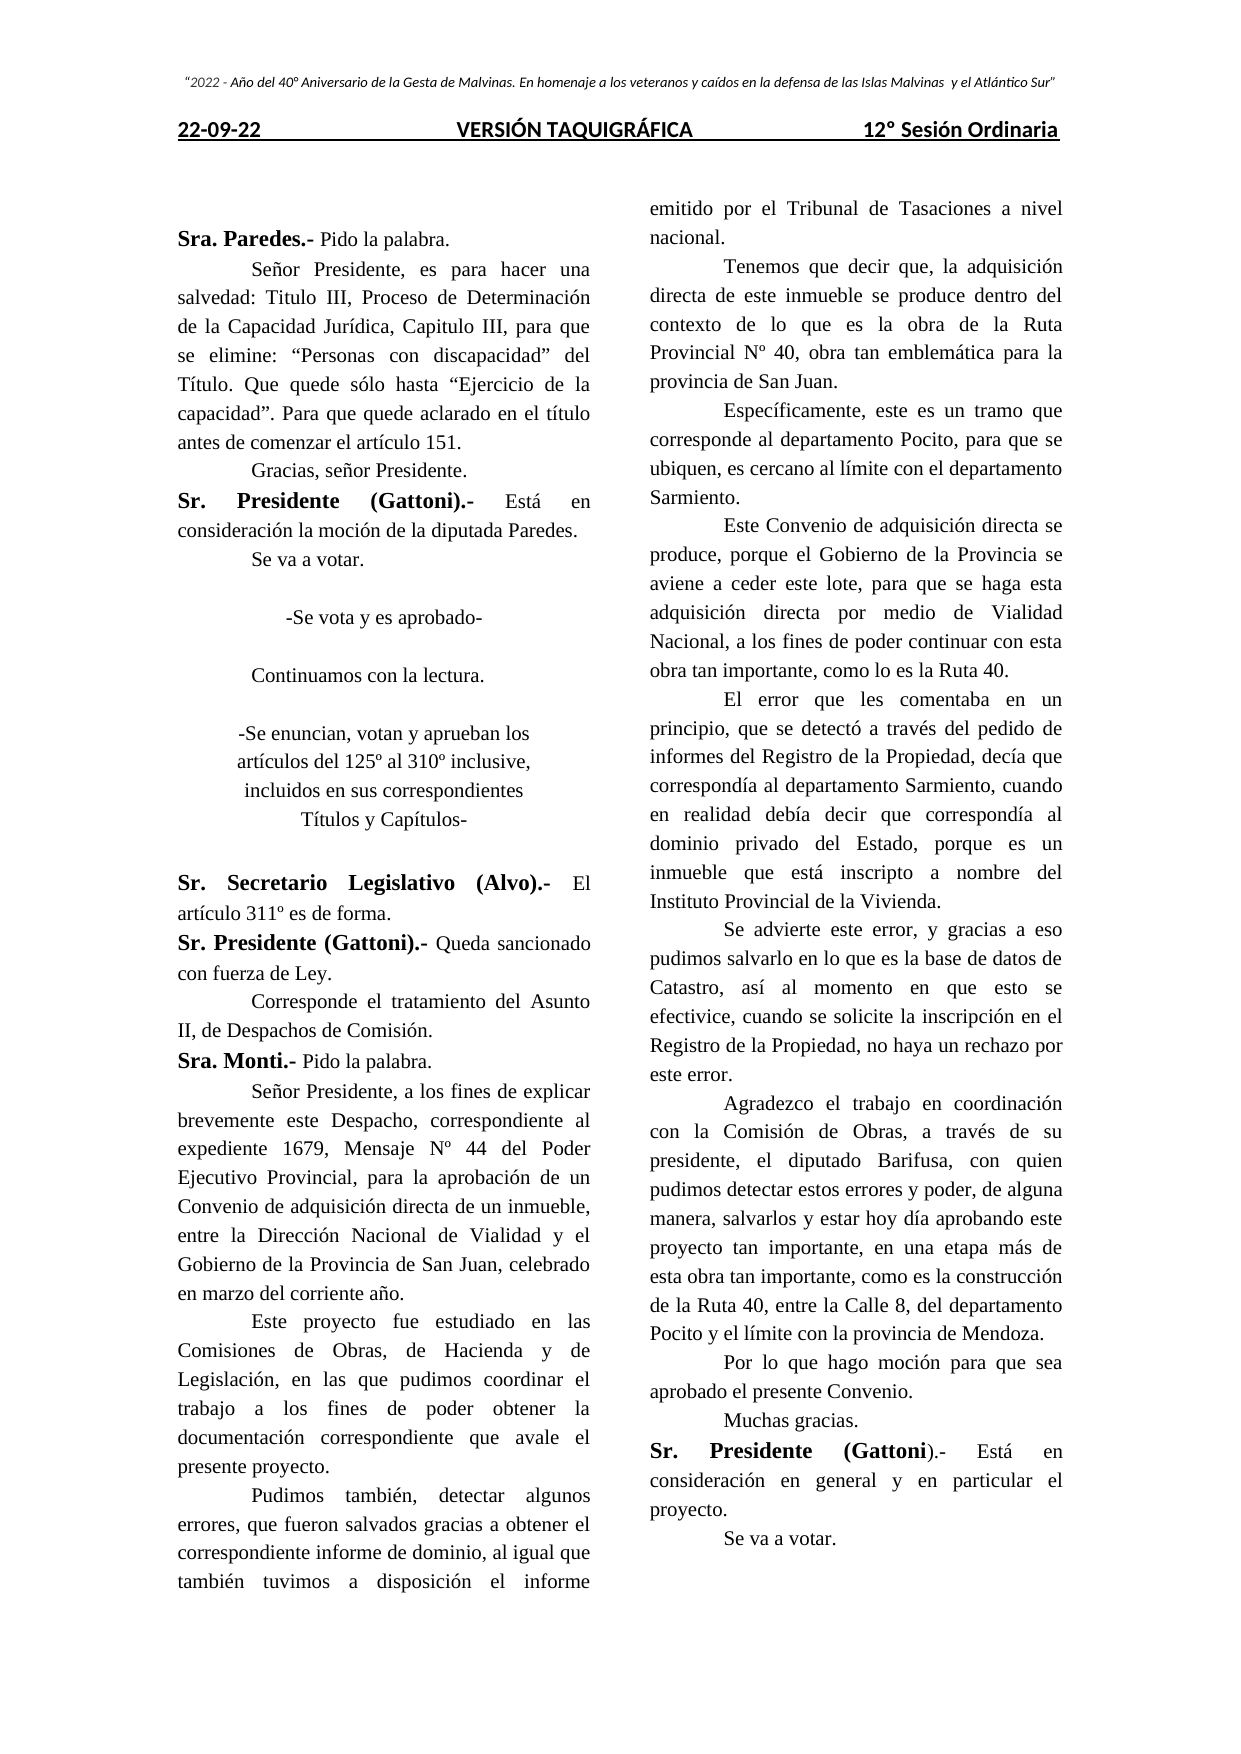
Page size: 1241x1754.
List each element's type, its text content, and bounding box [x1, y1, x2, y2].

text Sra. Monti.- Pido la palabra. [177, 1047, 591, 1073]
text Muchas gracias. [649, 1408, 1063, 1432]
text artículos del 125º al 310º inclusive, [177, 749, 591, 773]
text Sra. Paredes.- Pido la palabra. [177, 225, 591, 251]
text Específicamente, este es un tramo que corresponde al departamento Pocito, para que se ubiquen, es cercano al límite con el departamento Sarmiento. [649, 398, 1063, 509]
text Este Convenio de adquisición directa se produce, porque el Gobierno de la Provincia se aviene a ceder este lote, para que se haga esta adquisición directa por medio de Vialidad Nacional, a los fines de poder continuar con esta obra tan importante, como lo es la Ruta 40. [649, 513, 1063, 682]
text Continuamos con la lectura. [177, 663, 591, 687]
text Se va a votar. [649, 1526, 1063, 1550]
text Se va a votar. [177, 547, 591, 571]
text incluidos en sus correspondientes [177, 778, 591, 802]
text Por lo que hago moción para que sea aprobado el presente Convenio. [649, 1350, 1063, 1403]
text Pudimos también, detectar algunos errores, que fueron salvados gracias a obtener el correspondiente informe de dominio, al igual que también tuvimos a disposición el informe emitido por el Tribunal de Tasaciones a nivel nacional. [177, 1483, 591, 1593]
text Señor Presidente, es para hacer una salvedad: Titulo III, Proceso de Determinación de la Capacidad Jurídica, Capitulo III, para que se elimine: “Personas con discapacidad” del Título. Que quede sólo hasta “Ejercicio de la capacidad”. Para que quede aclarado en el título antes de comenzar el artículo 151. [177, 256, 591, 454]
text Tenemos que decir que, la adquisición directa de este inmueble se produce dentro del contexto de lo que es la obra de la Ruta Provincial Nº 40, obra tan emblemática para la provincia de San Juan. [649, 254, 1063, 393]
text Señor Presidente, a los fines de explicar brevemente este Despacho, correspondiente al expediente 1679, Mensaje Nº 44 del Poder Ejecutivo Provincial, para la aprobación de un Convenio de adquisición directa de un inmueble, entre la Dirección Nacional de Vialidad y el Gobierno de la Provincia de San Juan, celebrado en marzo del corriente año. [177, 1079, 591, 1305]
text Sr. Presidente (Gattoni).- Está en consideración la moción de la diputada Paredes. [177, 487, 591, 542]
text Sr. Presidente (Gattoni).- Está en consideración en general y en particular el proyecto. [649, 1437, 1063, 1521]
text Sr. Presidente (Gattoni).- Queda sancionado con fuerza de Ley. [177, 929, 591, 984]
text -Se enuncian, votan y aprueban los [177, 720, 591, 744]
text -Se vota y es aprobado- [177, 605, 591, 629]
text Pudimos también, detectar algunos errores, que fueron salvados gracias a obtener el correspondiente informe de dominio, al igual que también tuvimos a disposición el informe emitido por el Tribunal de Tasaciones a nivel nacional. [649, 196, 1063, 249]
text Agradezco el trabajo en coordinación con la Comisión de Obras, a través de su presidente, el diputado Barifusa, con quien pudimos detectar estos errores y poder, de alguna manera, salvarlos y estar hoy día aprobando este proyecto tan importante, en una etapa más de esta obra tan importante, como es la construcción de la Ruta 40, entre la Calle 8, del departamento Pocito y el límite con la provincia de Mendoza. [649, 1091, 1063, 1345]
text Gracias, señor Presidente. [177, 458, 591, 482]
text El error que les comentaba en un principio, que se detectó a través del pedido de informes del Registro de la Propiedad, decía que correspondía al departamento Sarmiento, cuando en realidad debía decir que correspondía al dominio privado del Estado, porque es un inmueble que está inscripto a nombre del Instituto Provincial de la Vivienda. [649, 687, 1063, 913]
text Se advierte este error, y gracias a eso pudimos salvarlo en lo que es la base de datos de Catastro, así al momento en que esto se efectivice, cuando se solicite la inscripción en el Registro de la Propiedad, no haya un rechazo por este error. [649, 917, 1063, 1086]
text Este proyecto fue estudiado en las Comisiones de Obras, de Hacienda y de Legislación, en las que pudimos coordinar el trabajo a los fines de poder obtener la documentación correspondiente que avale el presente proyecto. [177, 1309, 591, 1478]
text Sr. Secretario Legislativo (Alvo).- El artículo 311º es de forma. [177, 869, 591, 924]
text Corresponde el tratamiento del Asunto II, de Despachos de Comisión. [177, 989, 591, 1042]
text Títulos y Capítulos- [177, 807, 591, 831]
